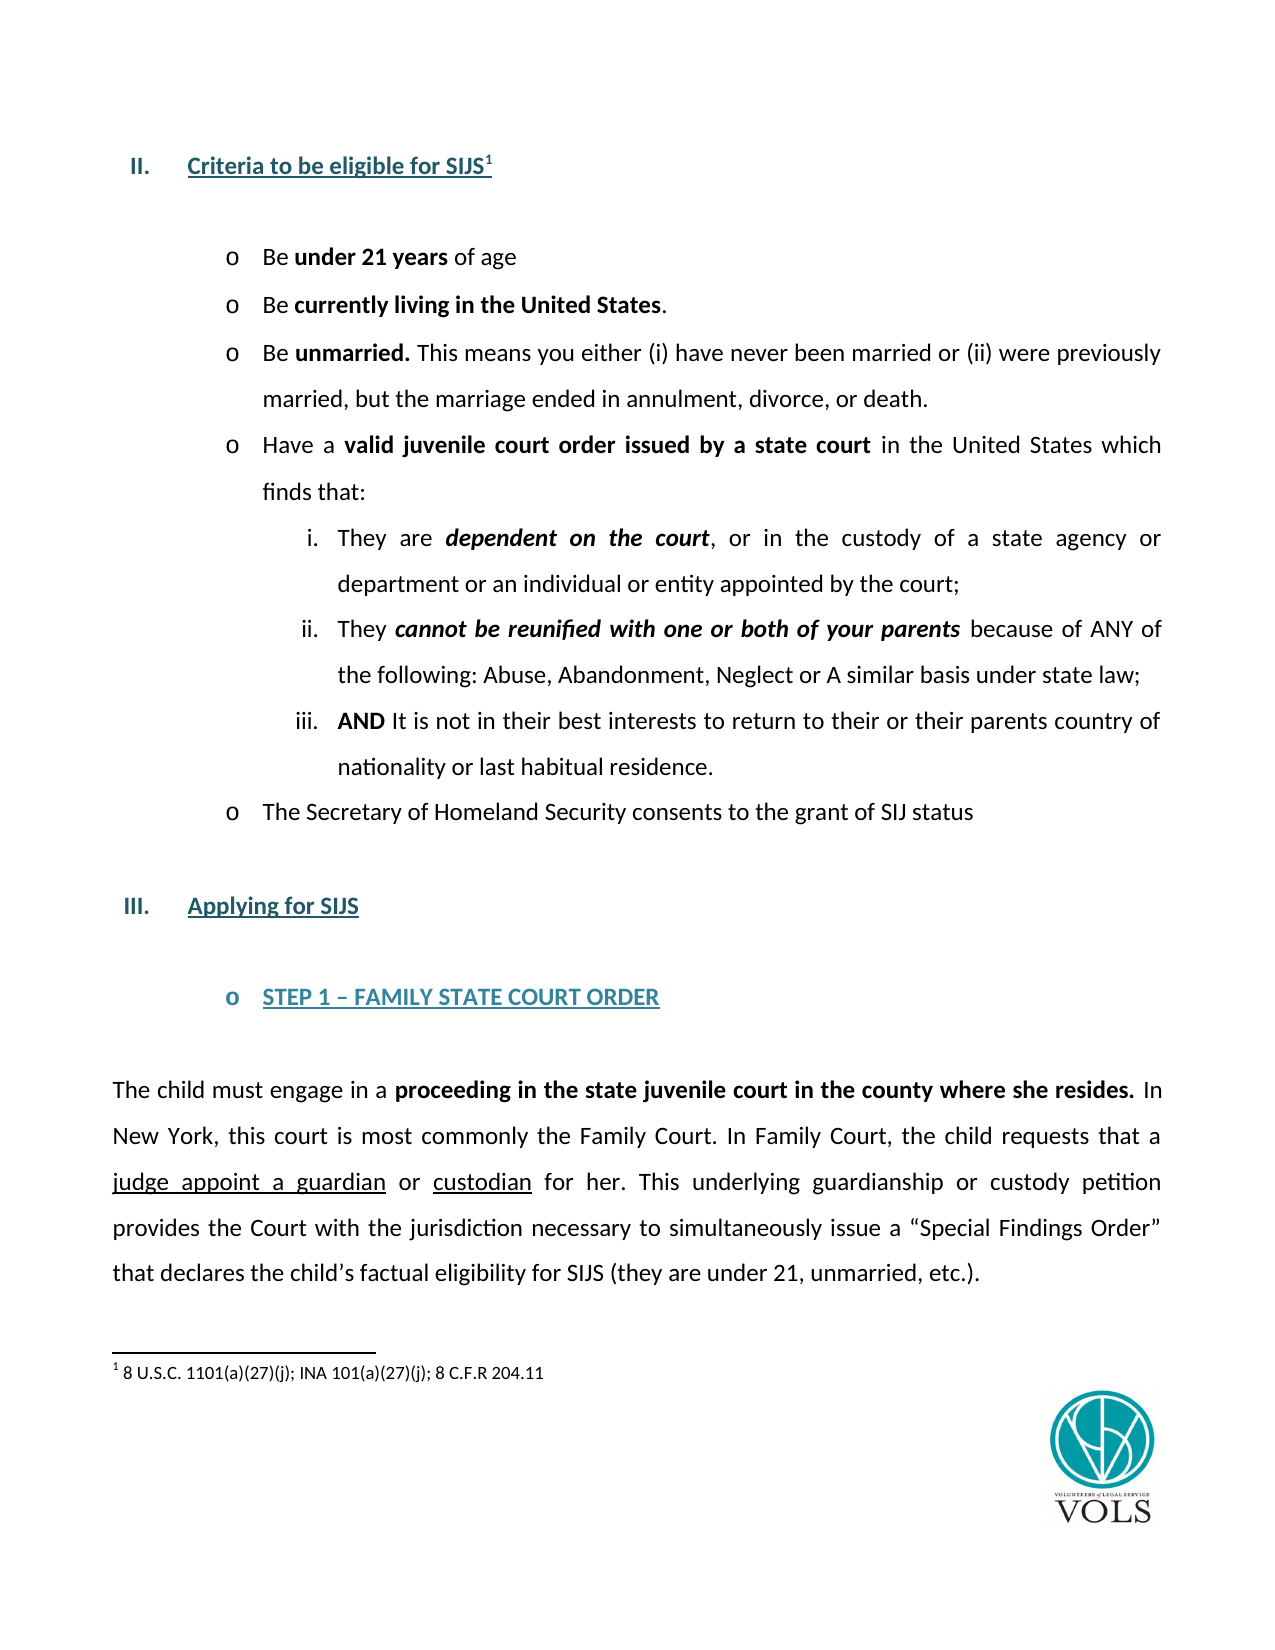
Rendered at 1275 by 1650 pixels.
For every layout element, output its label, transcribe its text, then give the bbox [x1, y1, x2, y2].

list STEP 1 – FAMILY STATE COURT ORDER [225, 981, 1162, 1013]
list The Secretary of Homeland Security consents to the grant of SIJ status [225, 796, 1162, 828]
list Be currently living in the United States. [225, 289, 1162, 321]
list They are dependent on the court, or in the custody of a state agency or department or an individual or entity appointed by the court; [319, 522, 1162, 598]
text The child must engage in a proceeding in the state juvenile court in the county where she resides. In New York, this court is most commonly the Family Court. In Family Court, the child requests that a judge appoint a guardian or custodian for her. This underlying guardianship or custody petition provides the Court with the jurisdiction necessary to simultaneously issue a “Special Findings Order” that declares the child’s factual eligibility for SIJS (they are under 21, unmarried, etc.). [112, 1074, 1162, 1288]
list Have a valid juvenile court order issued by a state court in the United States which finds that: [225, 429, 1162, 507]
list Applying for SIJS [150, 890, 1162, 920]
list Criteria to be eligible for SIJS [150, 150, 1162, 181]
picture [1040, 1384, 1162, 1529]
list They cannot be reunified with one or both of your parents because of ANY of the following: Abuse, Abandonment, Neglect or A similar basis under state law; [319, 613, 1162, 690]
list Be unmarried. This means you either (i) have never been married or (ii) were previously married, but the marriage ended in annulment, divorce, or death. [225, 337, 1162, 414]
list AND It is not in their best interests to return to their or their parents country of nationality or last habitual residence. [319, 705, 1162, 781]
list Be under 21 years of age [225, 241, 1162, 273]
